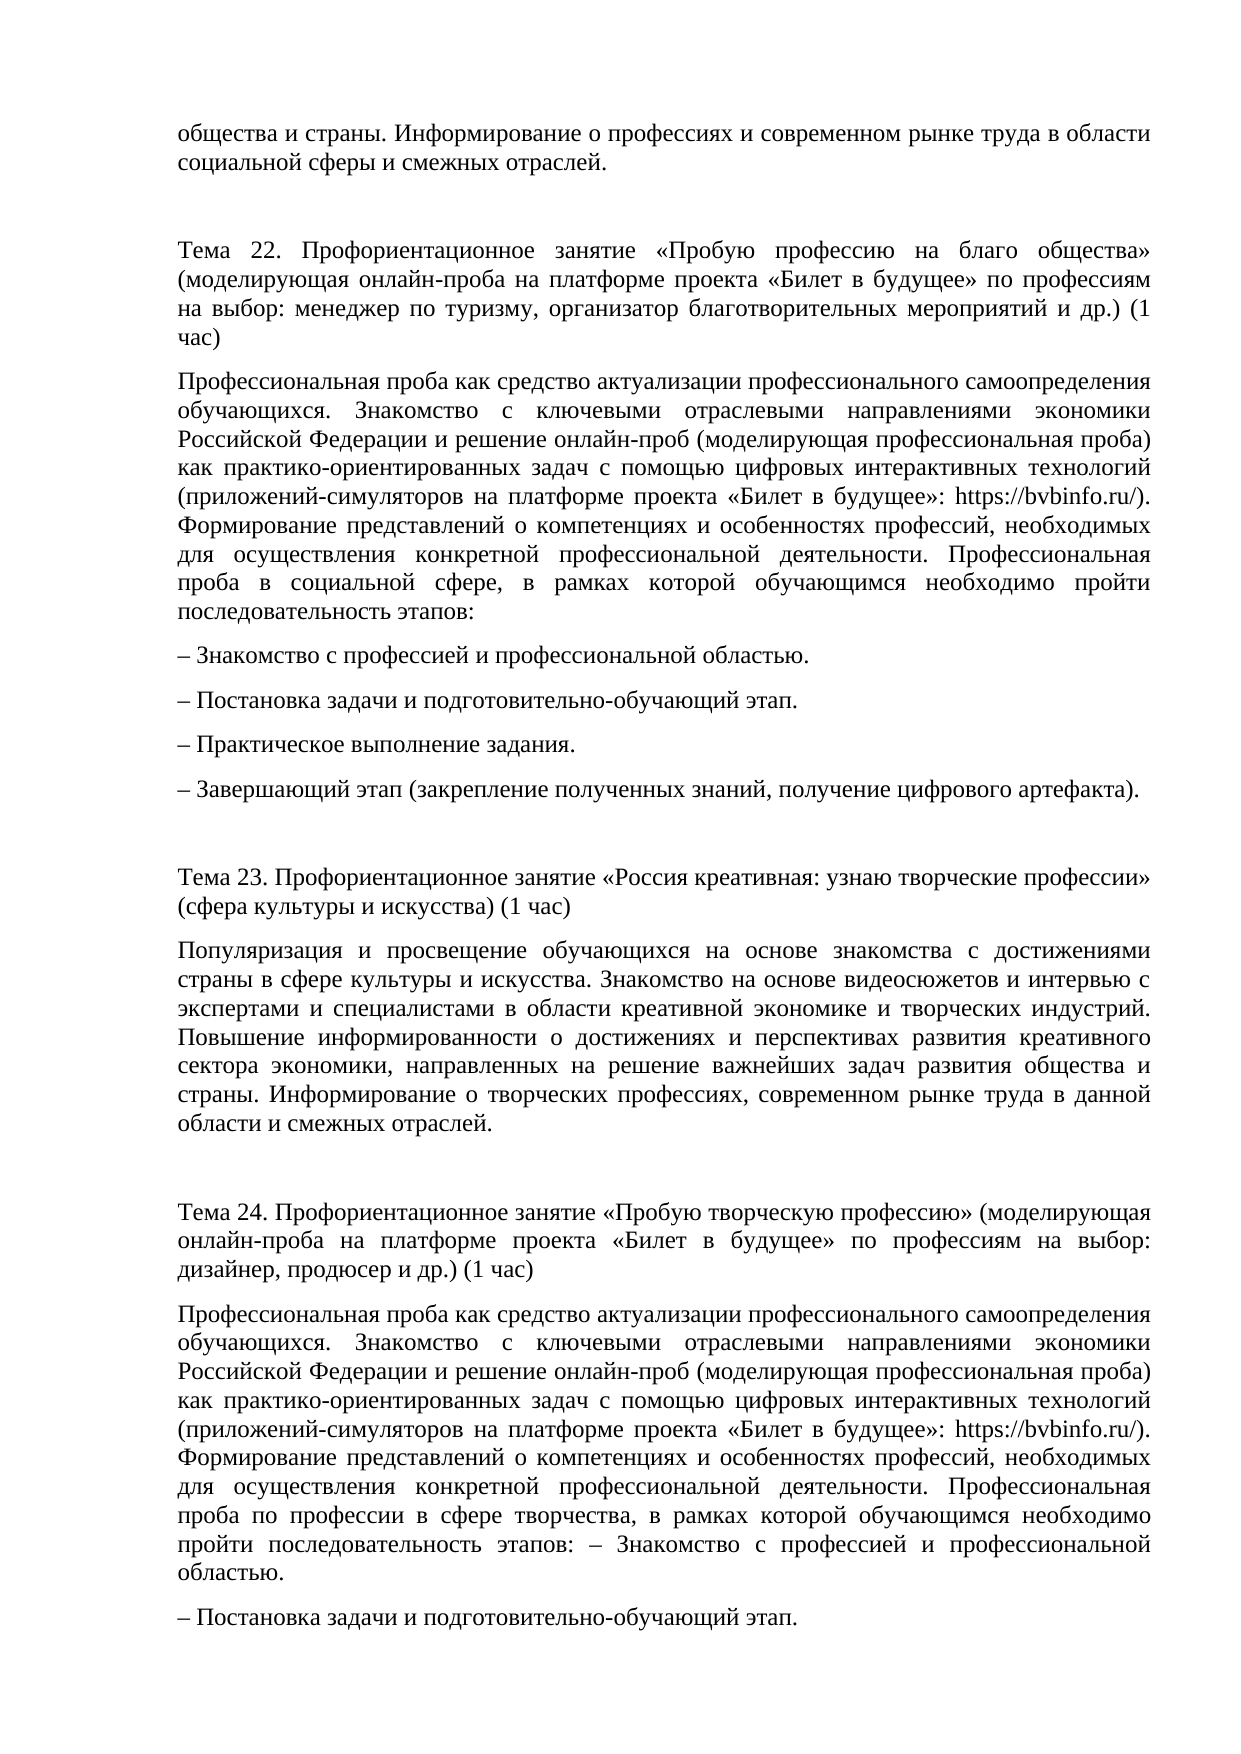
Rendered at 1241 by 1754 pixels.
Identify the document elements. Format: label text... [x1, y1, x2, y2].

text ‒ Постановка задачи и подготовительно-обучающий этап. [177, 685, 1152, 714]
text ‒ Завершающий этап (закрепление полученных знаний, получение цифрового артефакта). [177, 774, 1152, 802]
text Популяризация и просвещение обучающихся на основе знакомства с достижениями страны в сфере культуры и искусства. Знакомство на основе видеосюжетов и интервью с экспертами и специалистами в области креативной экономике и творческих индустрий. Повышение информированности о достижениях и перспективах развития креативного сектора экономики, направленных на решение важнейших задач развития общества и страны. Информирование о творческих профессиях, современном рынке труда в данной области и смежных отраслей. [177, 936, 1152, 1137]
text ‒ Практическое выполнение задания. [177, 729, 1152, 758]
text ‒ Постановка задачи и подготовительно-обучающий этап. [177, 1602, 1152, 1631]
text Тема 23. Профориентационное занятие «Россия креативная: узнаю творческие профессии» (сфера культуры и искусства) (1 час) [177, 862, 1152, 920]
text Тема 24. Профориентационное занятие «Пробую творческую профессию» (моделирующая онлайн-проба на платформе проекта «Билет в будущее» по профессиям на выбор: дизайнер, продюсер и др.) (1 час) [177, 1197, 1152, 1283]
text Профессиональная проба как средство актуализации профессионального самоопределения обучающихся. Знакомство с ключевыми отраслевыми направлениями экономики Российской Федерации и решение онлайн-проб (моделирующая профессиональная проба) как практико-ориентированных задач с помощью цифровых интерактивных технологий (приложений-симуляторов на платформе проекта «Билет в будущее»: https://bvbinfo.ru/). Формирование представлений о компетенциях и особенностях профессий, необходимых для осуществления конкретной профессиональной деятельности. Профессиональная проба по профессии в сфере творчества, в рамках которой обучающимся необходимо пройти последовательность этапов: ‒ Знакомство с профессией и профессиональной областью. [177, 1299, 1152, 1586]
text Тема 22. Профориентационное занятие «Пробую профессию на благо общества» (моделирующая онлайн-проба на платформе проекта «Билет в будущее» по профессиям на выбор: менеджер по туризму, организатор благотворительных мероприятий и др.) (1 час) [177, 236, 1152, 351]
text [177, 118, 1152, 176]
text Профессиональная проба как средство актуализации профессионального самоопределения обучающихся. Знакомство с ключевыми отраслевыми направлениями экономики Российской Федерации и решение онлайн-проб (моделирующая профессиональная проба) как практико-ориентированных задач с помощью цифровых интерактивных технологий (приложений-симуляторов на платформе проекта «Билет в будущее»: https://bvbinfo.ru/). Формирование представлений о компетенциях и особенностях профессий, необходимых для осуществления конкретной профессиональной деятельности. Профессиональная проба в социальной сфере, в рамках которой обучающимся необходимо пройти последовательность этапов: [177, 366, 1152, 625]
text ‒ Знакомство с профессией и профессиональной областью. [177, 641, 1152, 669]
